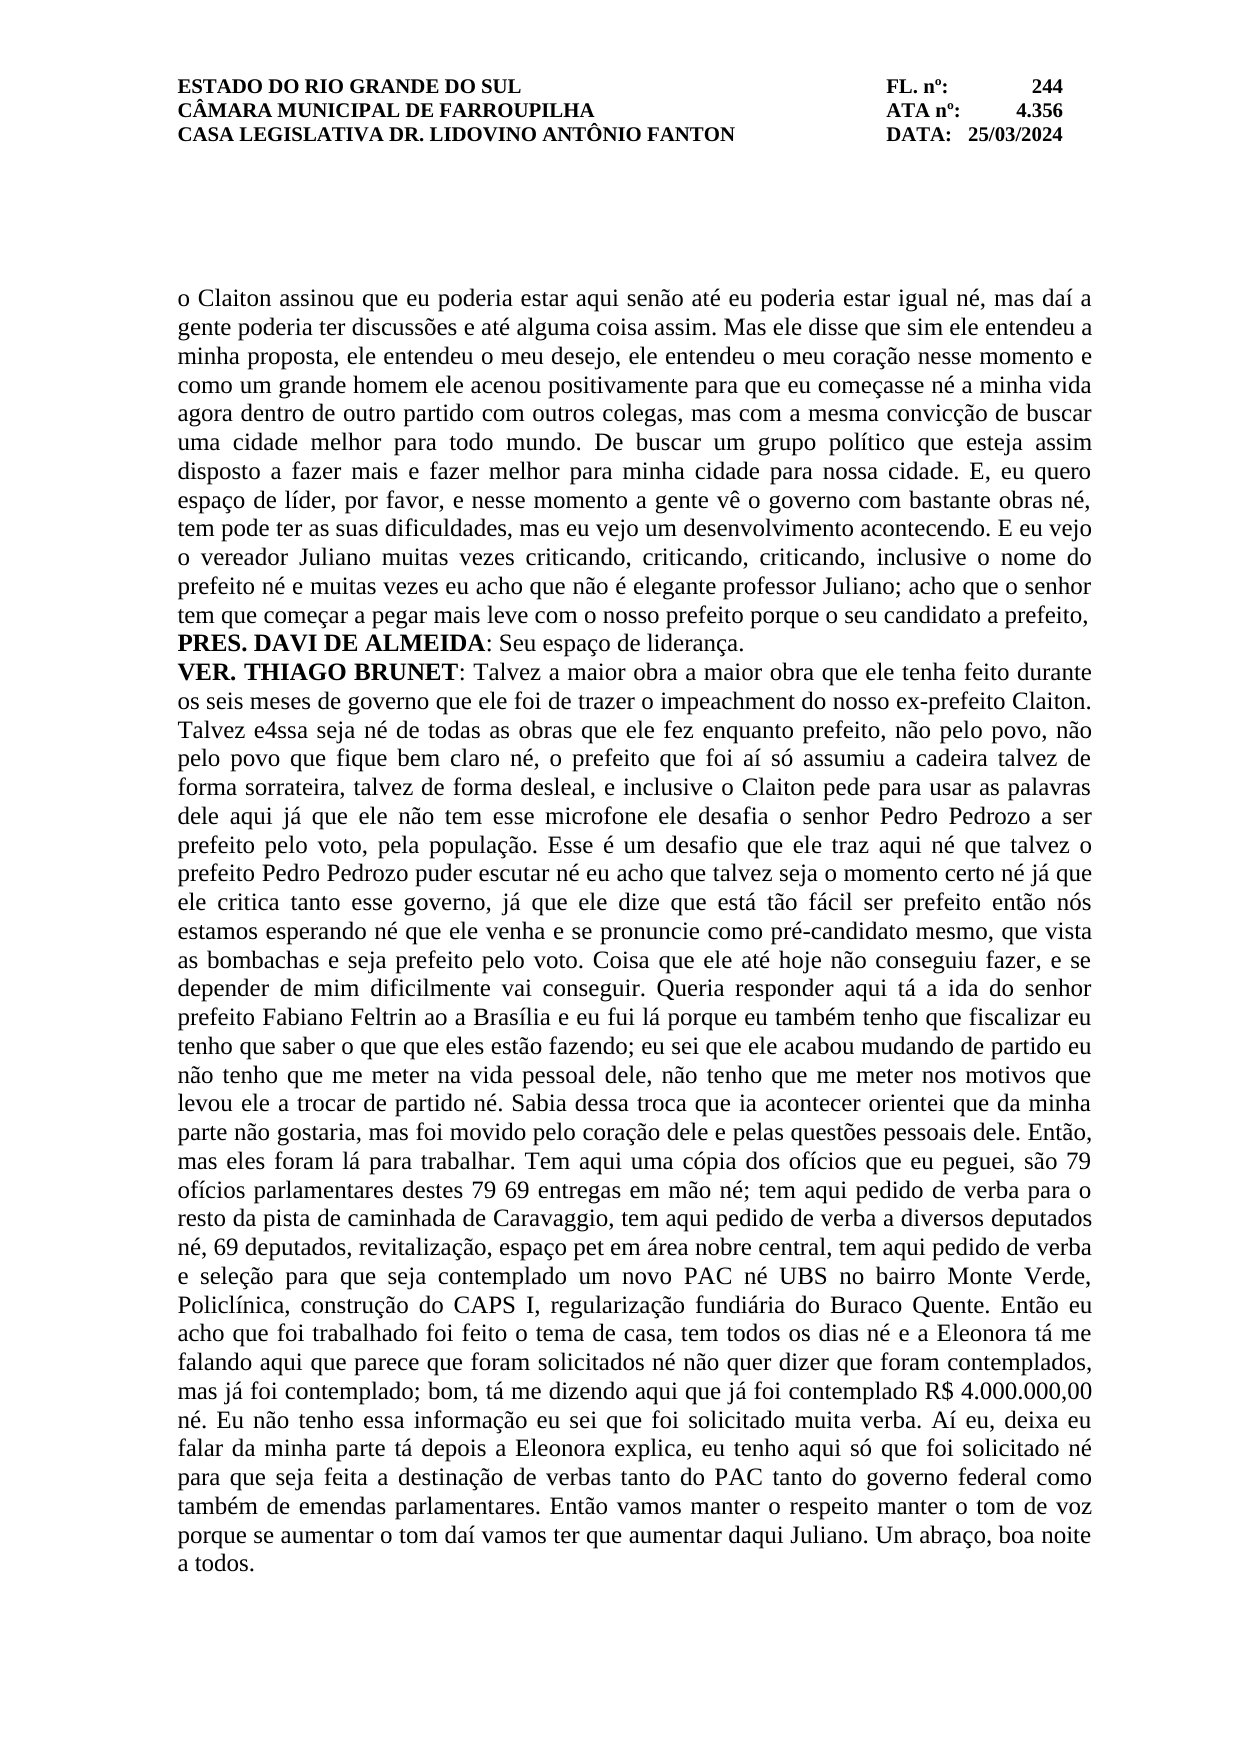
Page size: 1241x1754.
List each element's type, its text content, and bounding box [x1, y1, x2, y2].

text PRES. DAVI DE ALMEIDA: Seu espaço de liderança. [177, 628, 1093, 657]
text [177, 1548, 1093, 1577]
